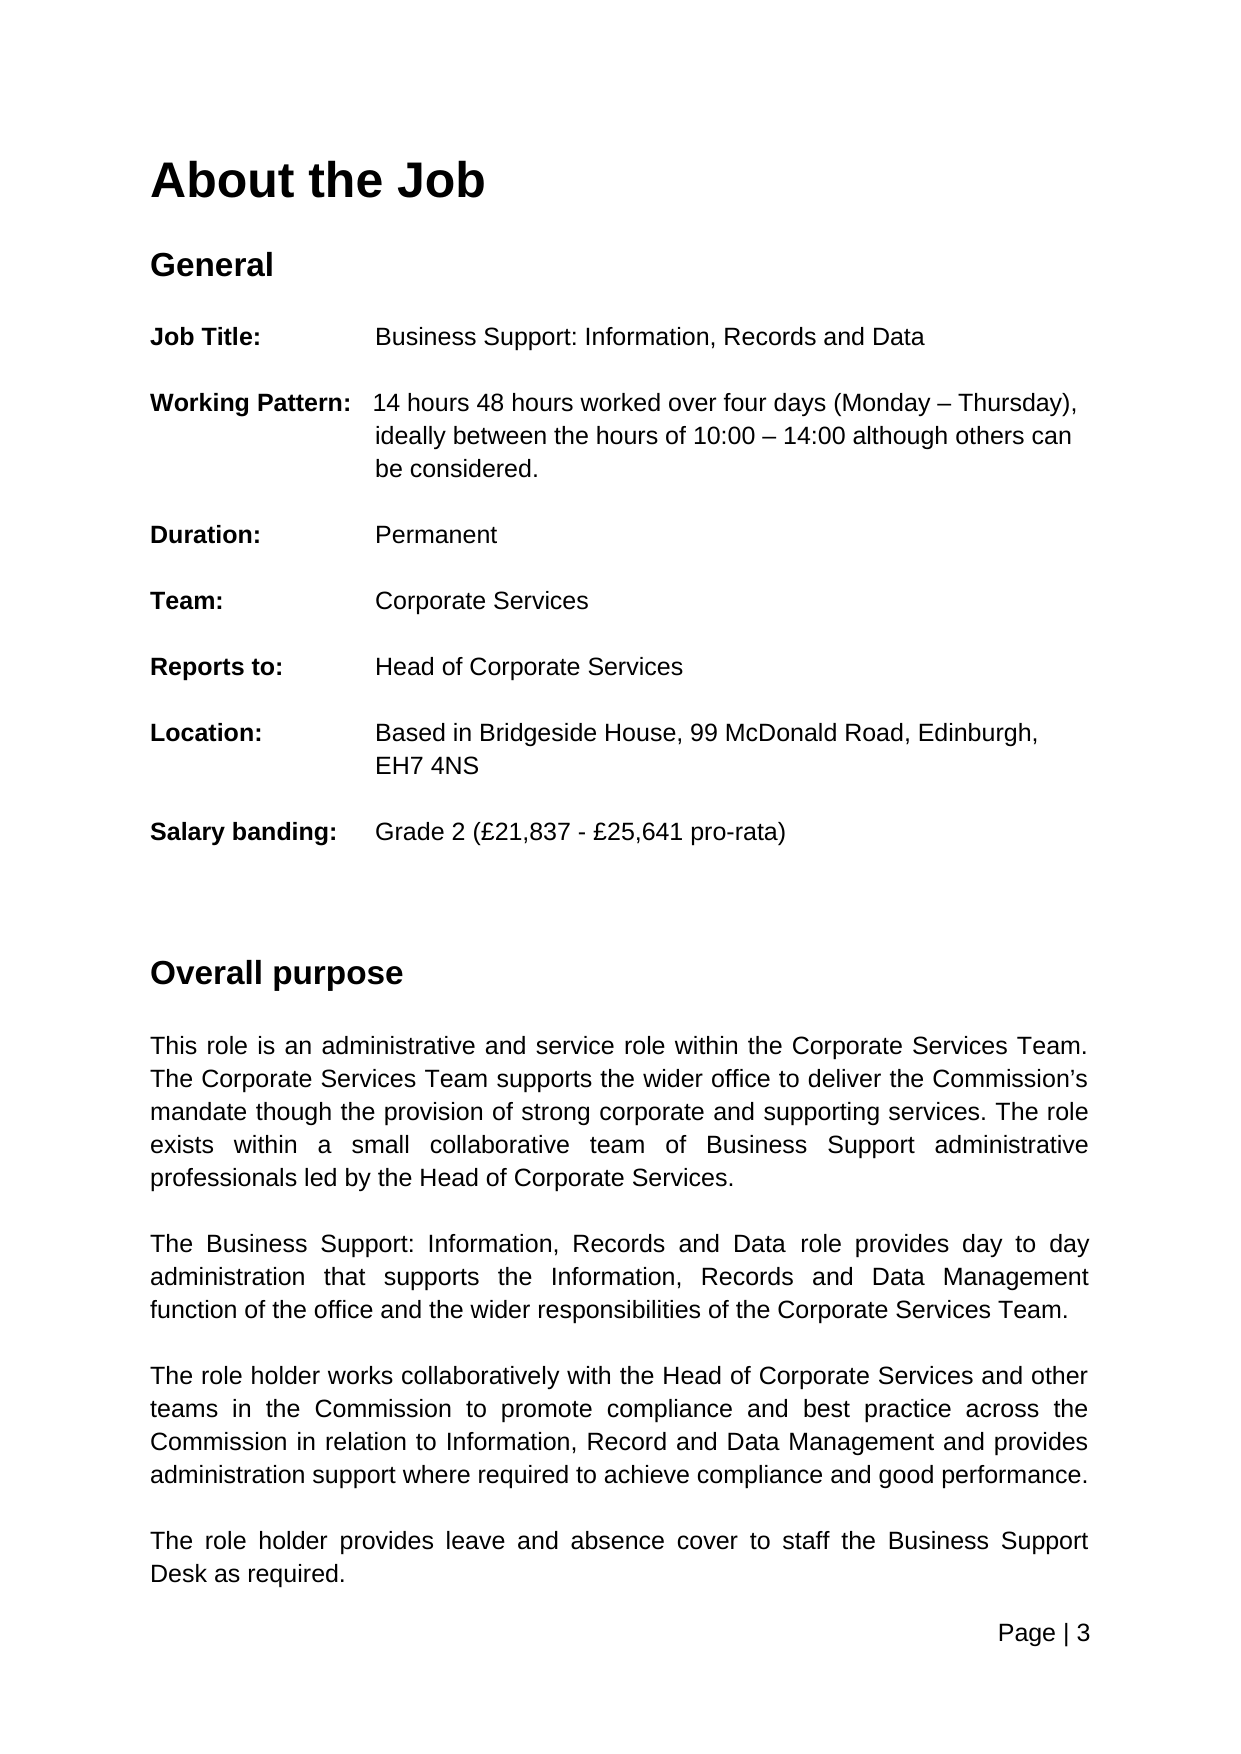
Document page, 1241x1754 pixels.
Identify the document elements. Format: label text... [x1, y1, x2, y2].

text Reports to: Head of Corporate Services [150, 652, 1090, 681]
text Duration: Permanent [150, 520, 1090, 549]
text The role holder provides leave and absence cover to staff the Business Support Desk as required. [150, 1526, 1090, 1588]
text The role holder works collaboratively with the Head of Corporate Services and other teams in the Commission to promote compliance and best practice across the Commission in relation to Information, Record and Data Management and provides administration support where required to achieve compliance and good performance. [150, 1361, 1090, 1489]
text Team: Corporate Services [150, 586, 1090, 615]
subtitle About the Job [150, 150, 1090, 207]
subtitle Overall purpose [150, 953, 1090, 992]
text Salary banding: Grade 2 (£21,837 - £25,641 pro-rata) [150, 817, 1090, 846]
subtitle General [150, 245, 1090, 283]
text This role is an administrative and service role within the Corporate Services Team. The Corporate Services Team supports the wider office to deliver the Commission’s mandate though the provision of strong corporate and supporting services. The role exists within a small collaborative team of Business Support administrative professionals led by the Head of Corporate Services. [150, 1031, 1090, 1191]
text Working Pattern: 14 hours 48 hours worked over four days (Monday – Thursday), ideally between the hours of 10:00 – 14:00 although others can be considered. [150, 388, 1090, 483]
text Location: Based in Bridgeside House, 99 McDonald Road, Edinburgh, EH7 4NS [150, 718, 1090, 780]
text The Business Support: Information, Records and Data role provides day to day administration that supports the Information, Records and Data Management function of the office and the wider responsibilities of the Corporate Services Team. [150, 1229, 1090, 1323]
text Job Title: Business Support: Information, Records and Data [150, 322, 1090, 351]
